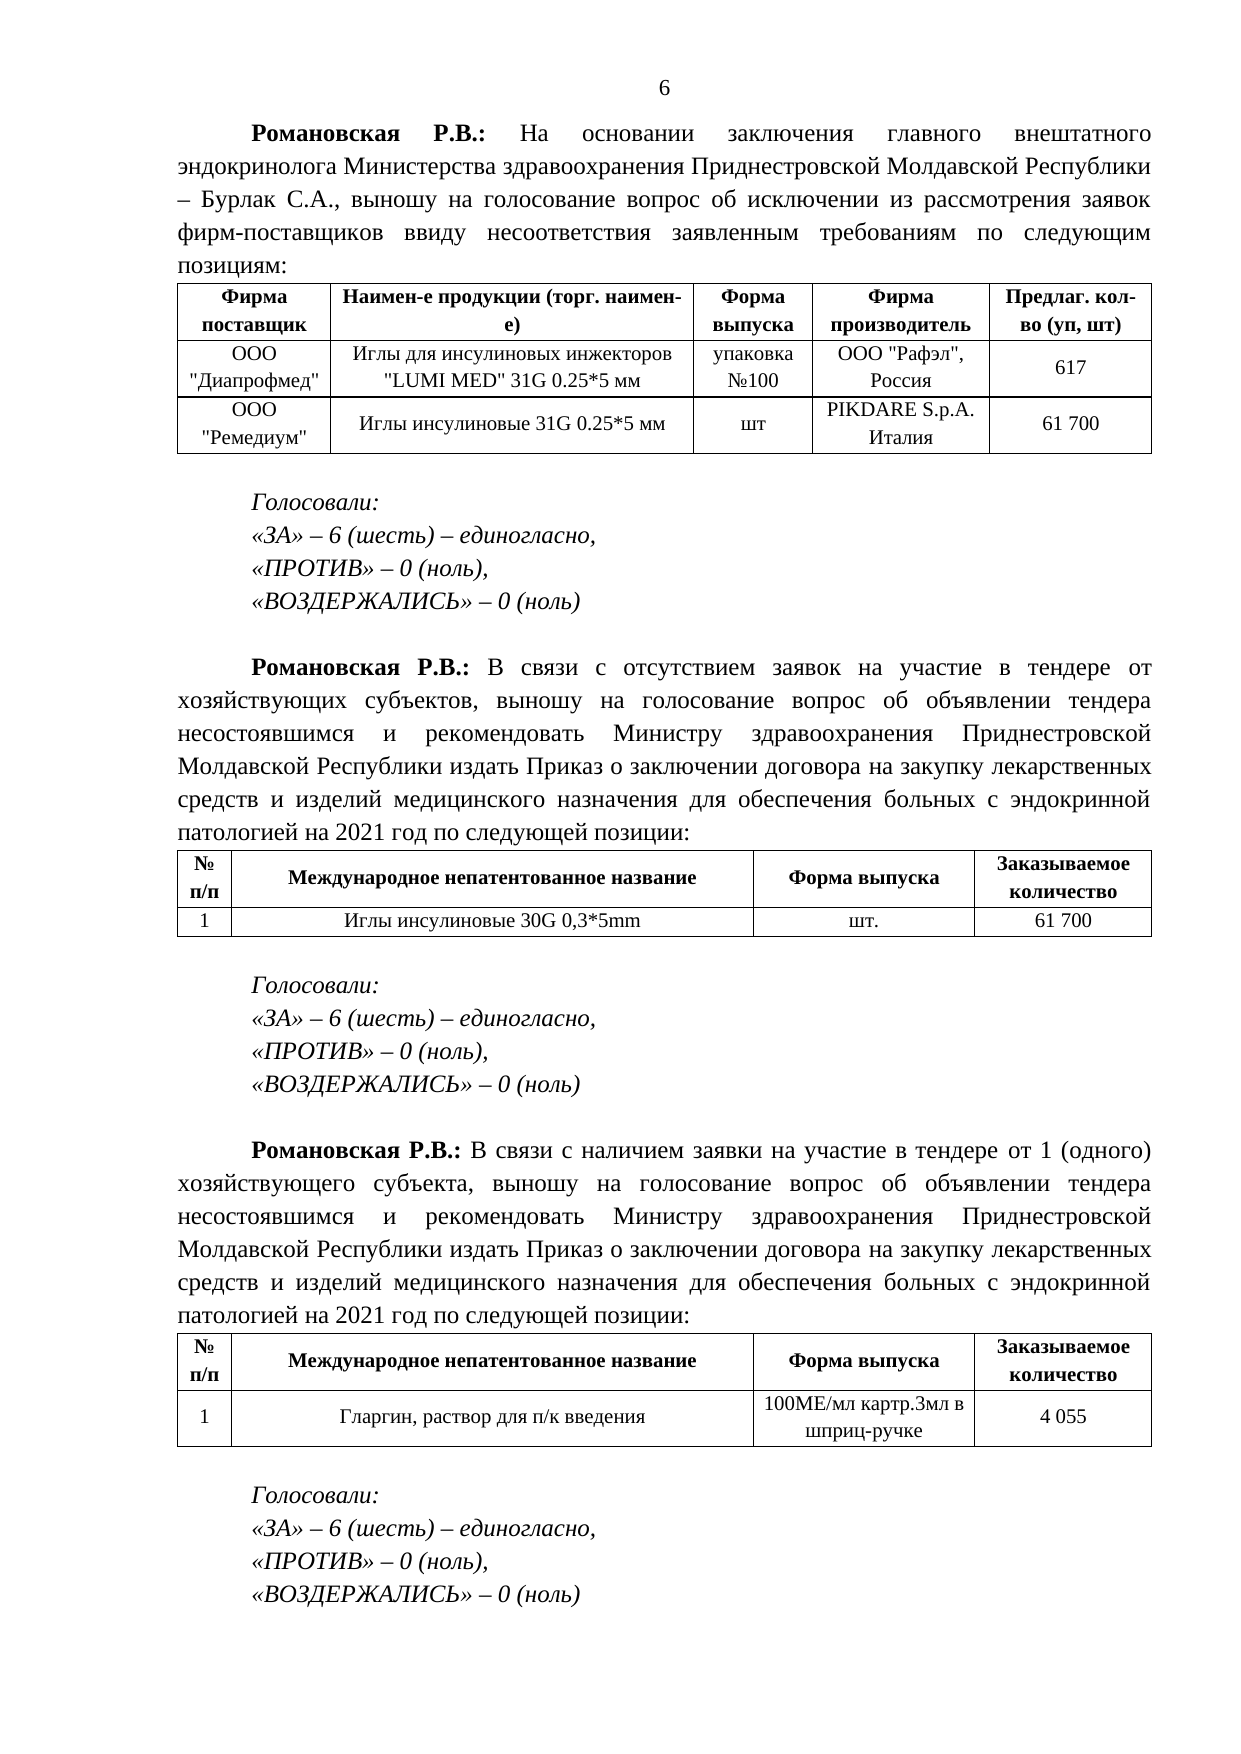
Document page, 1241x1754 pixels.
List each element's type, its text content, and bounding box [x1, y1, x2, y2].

table_cell 617 [990, 341, 1151, 396]
table_cell Иглы инсулиновые 30G 0,3*5mm [232, 908, 753, 936]
text «ЗА» – 6 (шесть) – единогласно, [177, 520, 1152, 549]
text «ВОЗДЕРЖАЛИСЬ» – 0 (ноль) [177, 1069, 1152, 1098]
table_header Международное непатентованное название [232, 851, 753, 907]
table_header Предлаг. кол-во (уп, шт) [990, 284, 1151, 340]
table_cell 61 700 [975, 908, 1151, 936]
table_header Форма выпуска [754, 1334, 974, 1389]
table_cell ООО "Диапрофмед" [178, 341, 330, 396]
table_cell Иглы инсулиновые 31G 0.25*5 мм [331, 398, 693, 453]
table_cell шт. [754, 908, 974, 936]
table_header № п/п [178, 851, 231, 907]
text Голосовали: [177, 970, 1152, 998]
text Романовская Р.В.: На основании заключения главного внештатного эндокринолога Министерства здравоохранения Приднестровской Молдавской Республики – Бурлак С.А., выношу на голосование вопрос об исключении из рассмотрения заявок фирм-поставщиков ввиду несоответствия заявленным требованиям по следующим позициям: [177, 118, 1152, 279]
table_header Заказываемое количество [975, 1334, 1151, 1389]
table_cell Гларгин, раствор для п/к введения [232, 1391, 753, 1446]
table_cell упаковка №100 [694, 341, 812, 396]
table_cell 61 700 [990, 398, 1151, 453]
table_cell ООО "Ремедиум" [178, 398, 330, 453]
table_header Международное непатентованное название [232, 1334, 753, 1389]
table_cell 1 [178, 1391, 231, 1446]
table_cell PIKDARE S.p.A. Италия [813, 398, 989, 453]
text «ПРОТИВ» – 0 (ноль), [177, 553, 1152, 582]
text «ЗА» – 6 (шесть) – единогласно, [177, 1513, 1152, 1542]
text «ВОЗДЕРЖАЛИСЬ» – 0 (ноль) [177, 586, 1152, 615]
text Романовская Р.В.: В связи с наличием заявки на участие в тендере от 1 (одного) хозяйствующего субъекта, выношу на голосование вопрос об объявлении тендера несостоявшимся и рекомендовать Министру здравоохранения Приднестровской Молдавской Республики издать Приказ о заключении договора на закупку лекарственных средств и изделий медицинского назначения для обеспечения больных с эндокринной патологией на 2021 год по следующей позиции: [177, 1135, 1152, 1329]
table_cell шт [694, 398, 812, 453]
table_cell ООО "Рафэл", Россия [813, 341, 989, 396]
table_header Форма выпуска [694, 284, 812, 340]
table_header № п/п [178, 1334, 231, 1389]
table_cell 4 055 [975, 1391, 1151, 1446]
text «ВОЗДЕРЖАЛИСЬ» – 0 (ноль) [177, 1579, 1152, 1608]
text Голосовали: [177, 487, 1152, 516]
table_header Форма выпуска [754, 851, 974, 907]
text «ПРОТИВ» – 0 (ноль), [177, 1036, 1152, 1064]
table_header Заказываемое количество [975, 851, 1151, 907]
table_header Наимен-е продукции (торг. наимен-е) [331, 284, 693, 340]
table_header Фирма поставщик [178, 284, 330, 340]
table_cell 100МЕ/мл картр.3мл в шприц-ручке [754, 1391, 974, 1446]
text Романовская Р.В.: В связи с отсутствием заявок на участие в тендере от хозяйствующих субъектов, выношу на голосование вопрос об объявлении тендера несостоявшимся и рекомендовать Министру здравоохранения Приднестровской Молдавской Республики издать Приказ о заключении договора на закупку лекарственных средств и изделий медицинского назначения для обеспечения больных с эндокринной патологией на 2021 год по следующей позиции: [177, 652, 1152, 846]
text «ЗА» – 6 (шесть) – единогласно, [177, 1003, 1152, 1032]
text «ПРОТИВ» – 0 (ноль), [177, 1546, 1152, 1575]
table_cell Иглы для инсулиновых инжекторов "LUMI MED" 31G 0.25*5 мм [331, 341, 693, 396]
table_cell 1 [178, 908, 231, 936]
text Голосовали: [177, 1480, 1152, 1509]
table_header Фирма производитель [813, 284, 989, 340]
